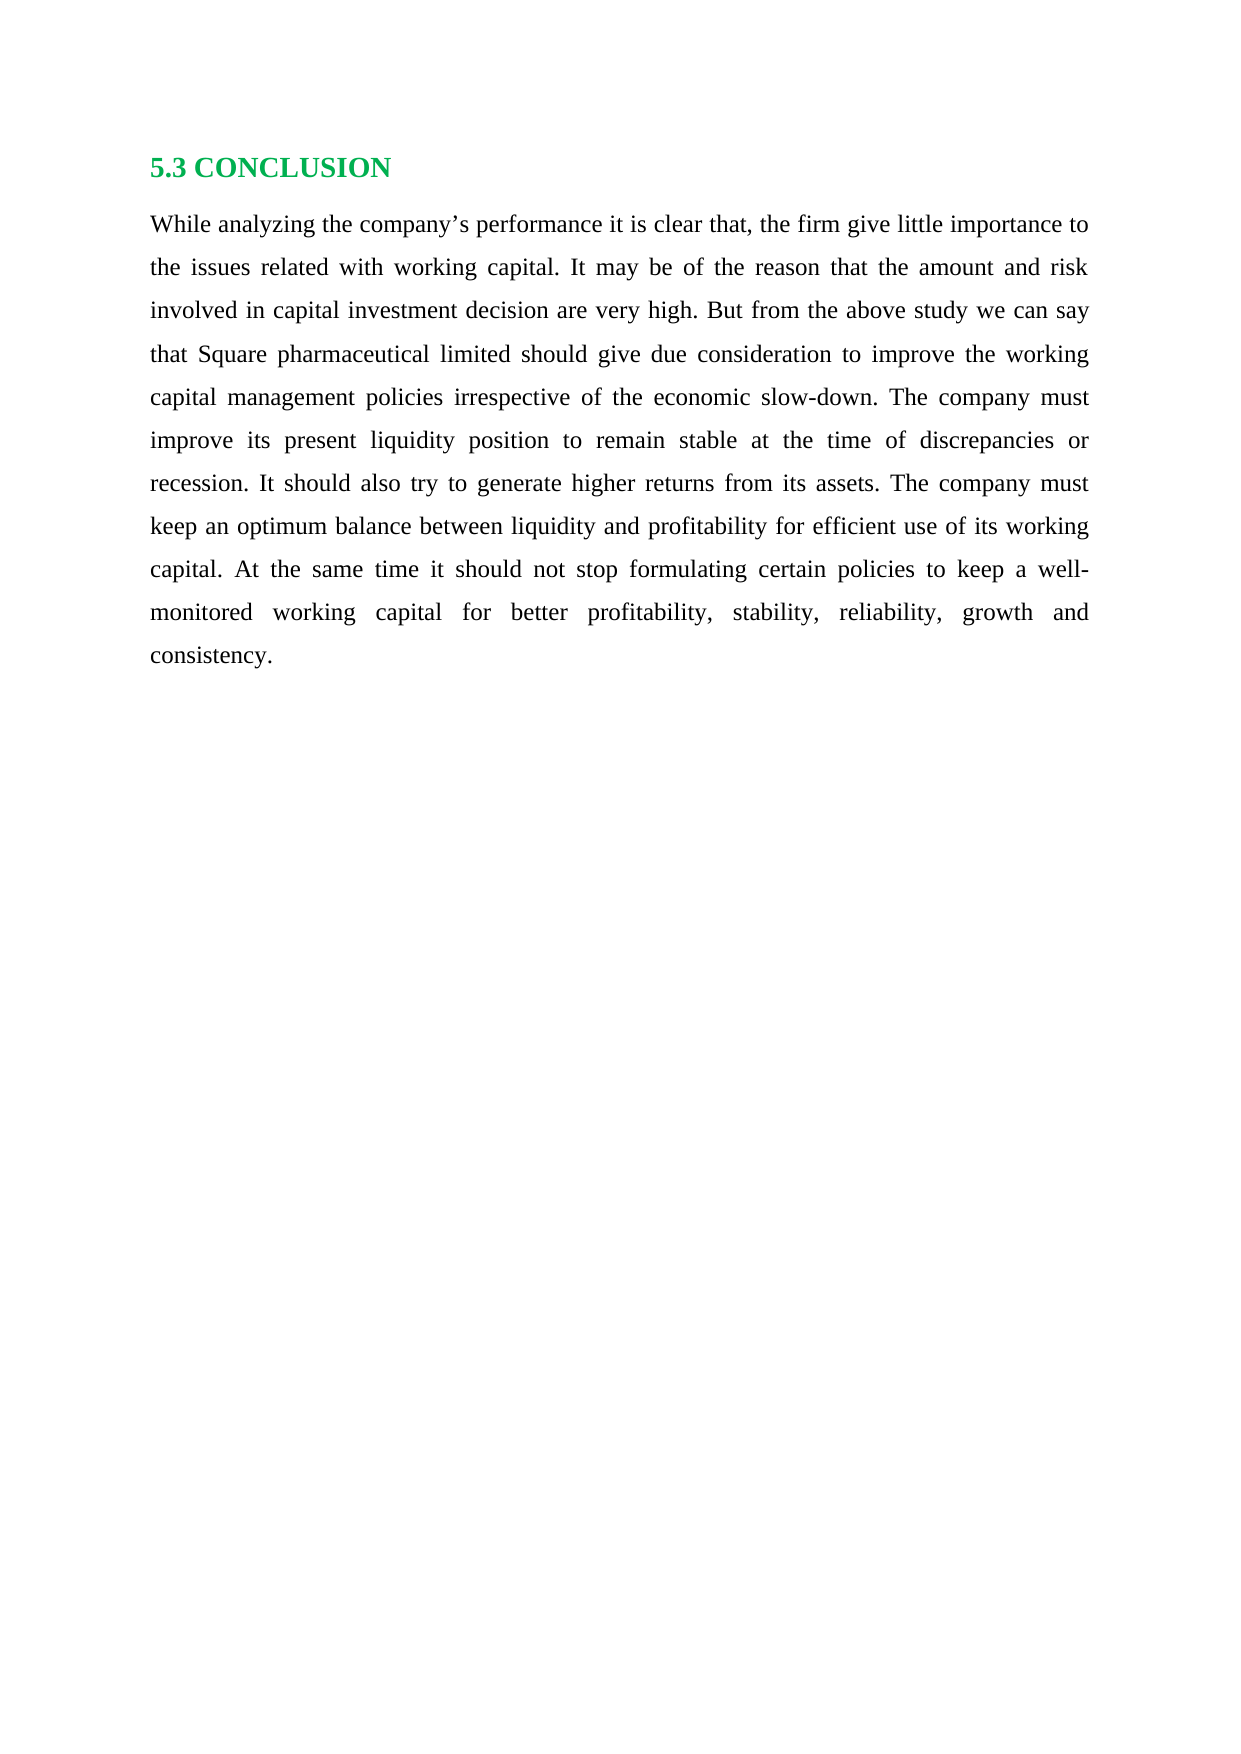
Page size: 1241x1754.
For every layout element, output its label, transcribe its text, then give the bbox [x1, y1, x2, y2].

text While analyzing the company’s performance it is clear that, the firm give little importance to the issues related with working capital. It may be of the reason that the amount and risk involved in capital investment decision are very high. But from the above study we can say that Square pharmaceutical limited should give due consideration to improve the working capital management policies irrespective of the economic slow-down. The company must improve its present liquidity position to remain stable at the time of discrepancies or recession. It should also try to generate higher returns from its assets. The company must keep an optimum balance between liquidity and profitability for efficient use of its working capital. At the same time it should not stop formulating certain policies to keep a well-monitored working capital for better profitability, stability, reliability, growth and consistency. [150, 209, 1090, 669]
text 5.3 CONCLUSION [150, 150, 1090, 183]
